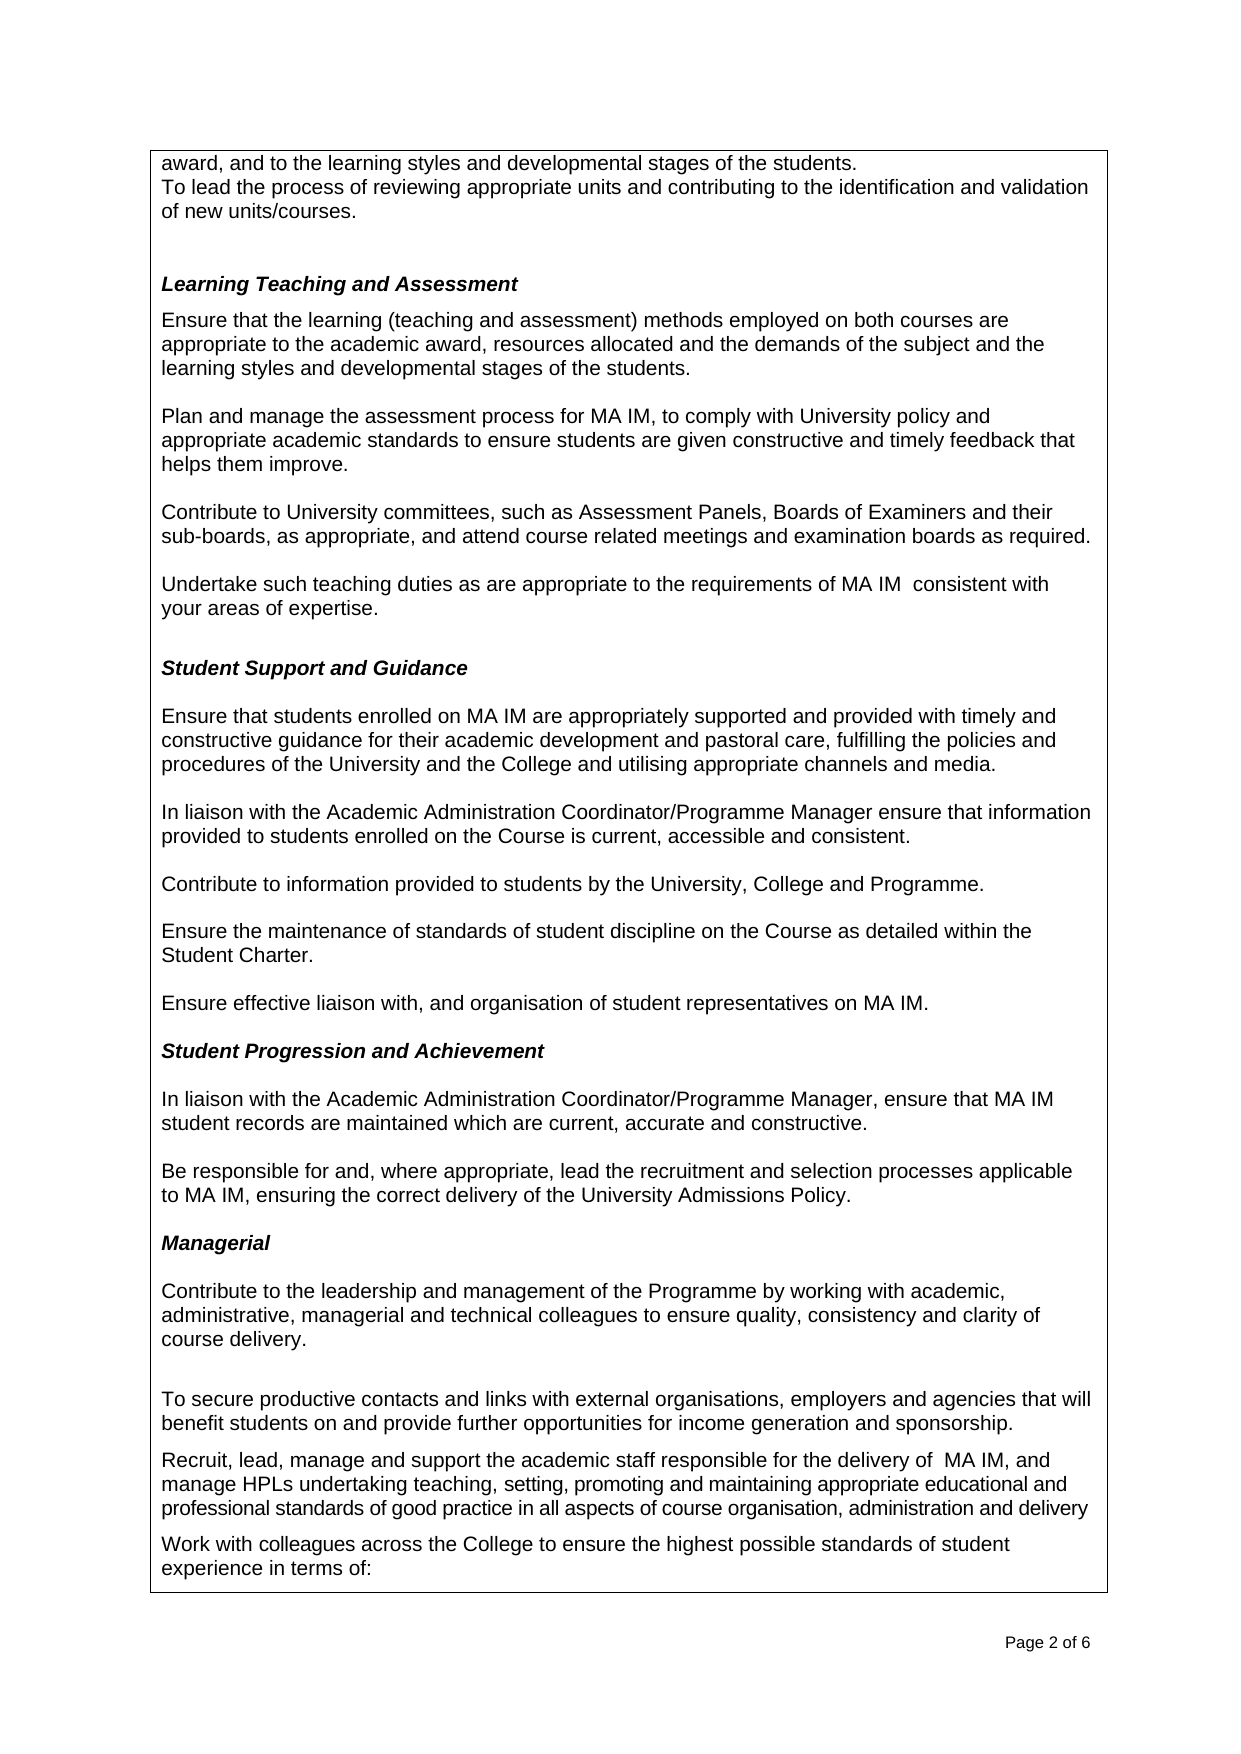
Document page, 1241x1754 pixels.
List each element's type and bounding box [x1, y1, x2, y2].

table_cell [151, 151, 1107, 1592]
